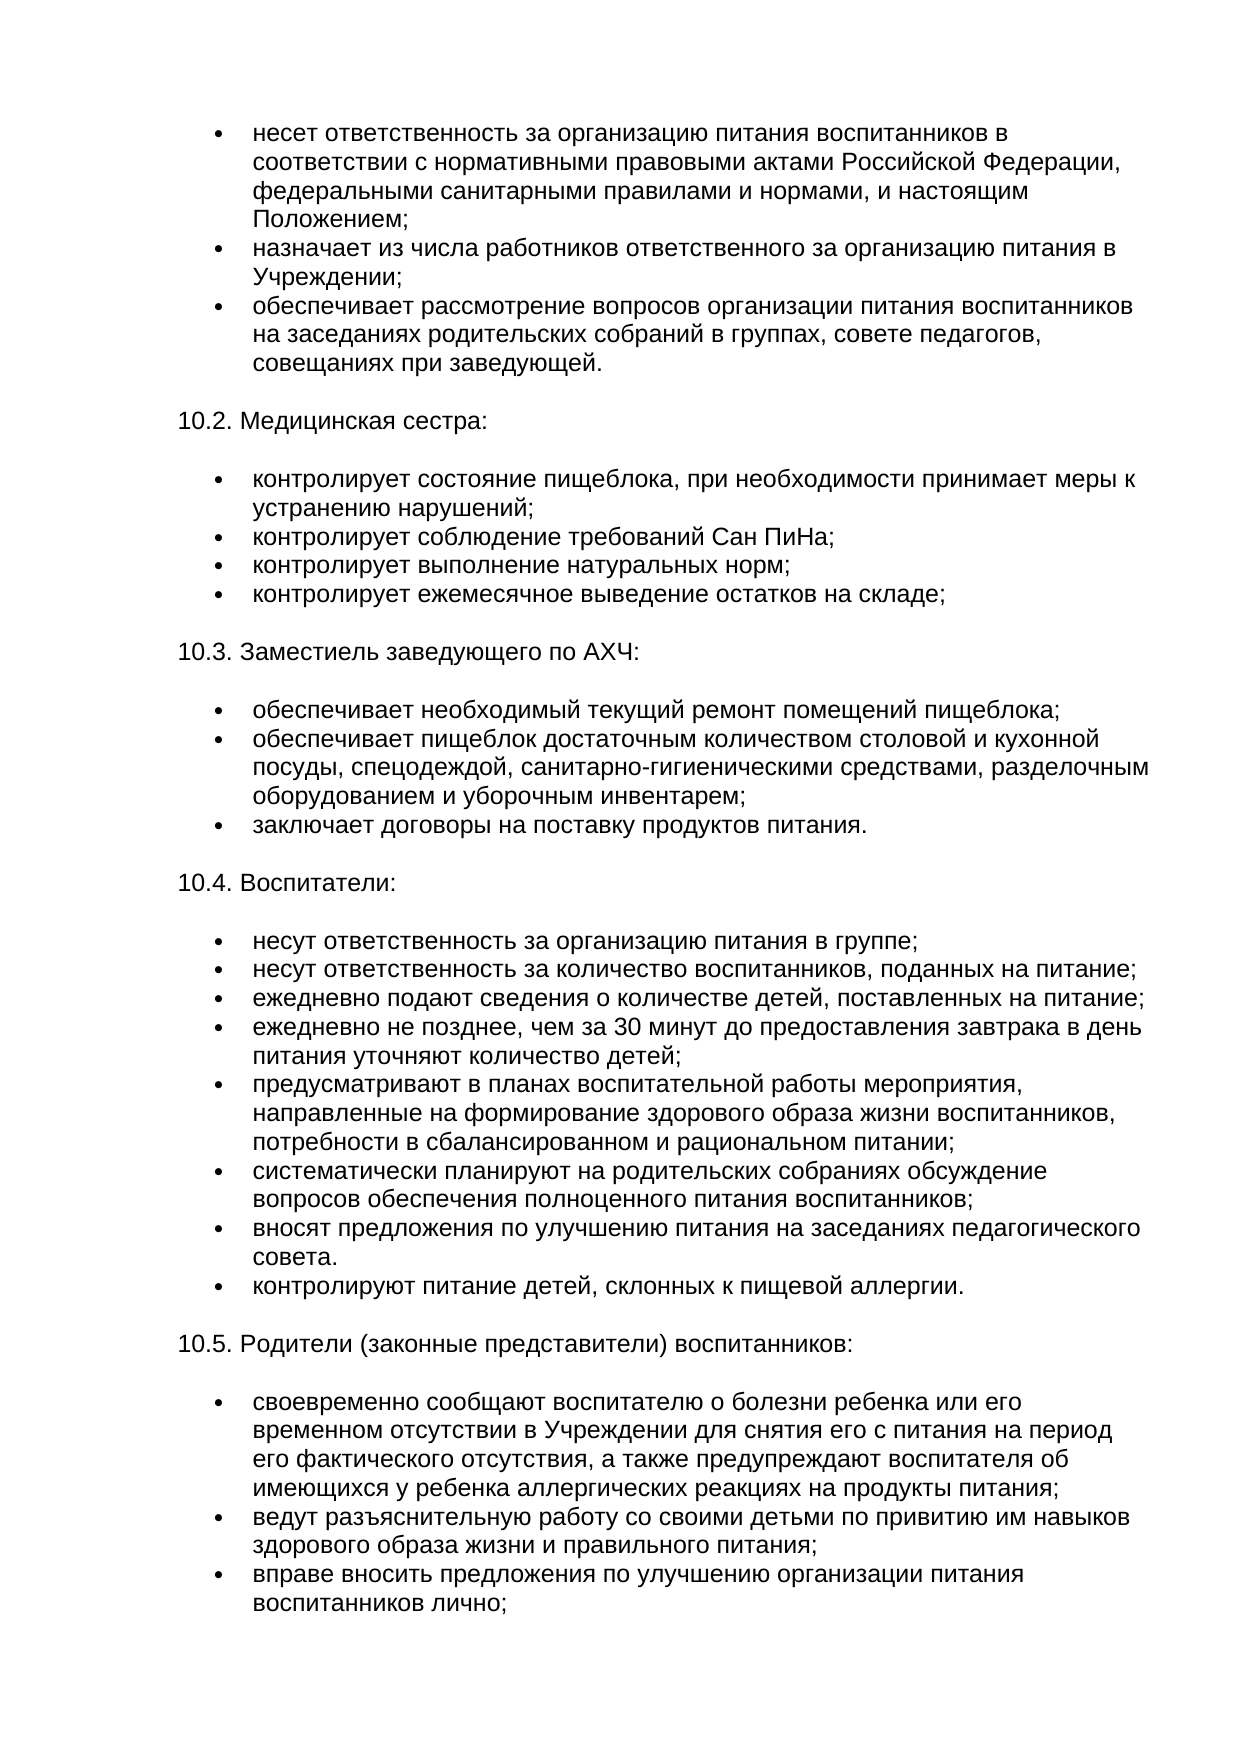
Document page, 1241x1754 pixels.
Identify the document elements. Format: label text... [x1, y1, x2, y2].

list вносят предложения по улучшению питания на заседаниях педагогического совета. [215, 1213, 1152, 1271]
list несут ответственность за количество воспитанников, поданных на питание; [215, 954, 1152, 983]
list обеспечивает рассмотрение вопросов организации питания воспитанников на заседаниях родительских собраний в группах, совете педагогов, совещаниях при заведующей. [215, 291, 1152, 377]
list контролирует соблюдение требований Сан ПиНа; [215, 521, 1152, 550]
list вправе вносить предложения по улучшению организации питания воспитанников лично; [215, 1559, 1152, 1616]
list контролирует состояние пищеблока, при необходимости принимает меры к устранению нарушений; [215, 464, 1152, 521]
list ежедневно не позднее, чем за 30 минут до предоставления завтрака в день питания уточняют количество детей; [215, 1012, 1152, 1069]
list контролирует ежемесячное выведение остатков на складе; [215, 579, 1152, 608]
list назначает из числа работников ответственного за организацию питания в Учреждении; [215, 233, 1152, 291]
list ведут разъяснительную работу со своими детьми по привитию им навыков здорового образа жизни и правильного питания; [215, 1501, 1152, 1559]
list контролируют питание детей, склонных к пищевой аллергии. [215, 1271, 1152, 1299]
text 10.3. Заместиель заведующего по АХЧ: [177, 637, 1152, 666]
list своевременно сообщают воспитателю о болезни ребенка или его временном отсутствии в Учреждении для снятия его с питания на период его фактического отсутствия, а также предупреждают воспитателя об имеющихся у ребенка аллергических реакциях на продукты питания; [215, 1386, 1152, 1501]
list контролирует выполнение натуральных норм; [215, 550, 1152, 579]
list ежедневно подают сведения о количестве детей, поставленных на питание; [215, 983, 1152, 1012]
list предусматривают в планах воспитательной работы мероприятия, направленные на формирование здорового образа жизни воспитанников, потребности в сбалансированном и рациональном питании; [215, 1069, 1152, 1156]
list заключает договоры на поставку продуктов питания. [215, 810, 1152, 838]
list систематически планируют на родительских собраниях обсуждение вопросов обеспечения полноценного питания воспитанников; [215, 1156, 1152, 1213]
list обеспечивает необходимый текущий ремонт помещений пищеблока; [215, 695, 1152, 723]
text 10.4. Воспитатели: [177, 868, 1152, 896]
list несут ответственность за организацию питания в группе; [215, 926, 1152, 954]
list обеспечивает пищеблок достаточным количеством столовой и кухонной посуды, спецодеждой, санитарно-гигиеническими средствами, разделочным оборудованием и уборочным инвентарем; [215, 723, 1152, 810]
text 10.5. Родители (законные представители) воспитанников: [177, 1328, 1152, 1357]
text 10.2. Медицинская сестра: [177, 406, 1152, 435]
list несет ответственность за организацию питания воспитанников в соответствии с нормативными правовыми актами Российской Федерации, федеральными санитарными правилами и нормами, и настоящим Положением; [215, 118, 1152, 233]
